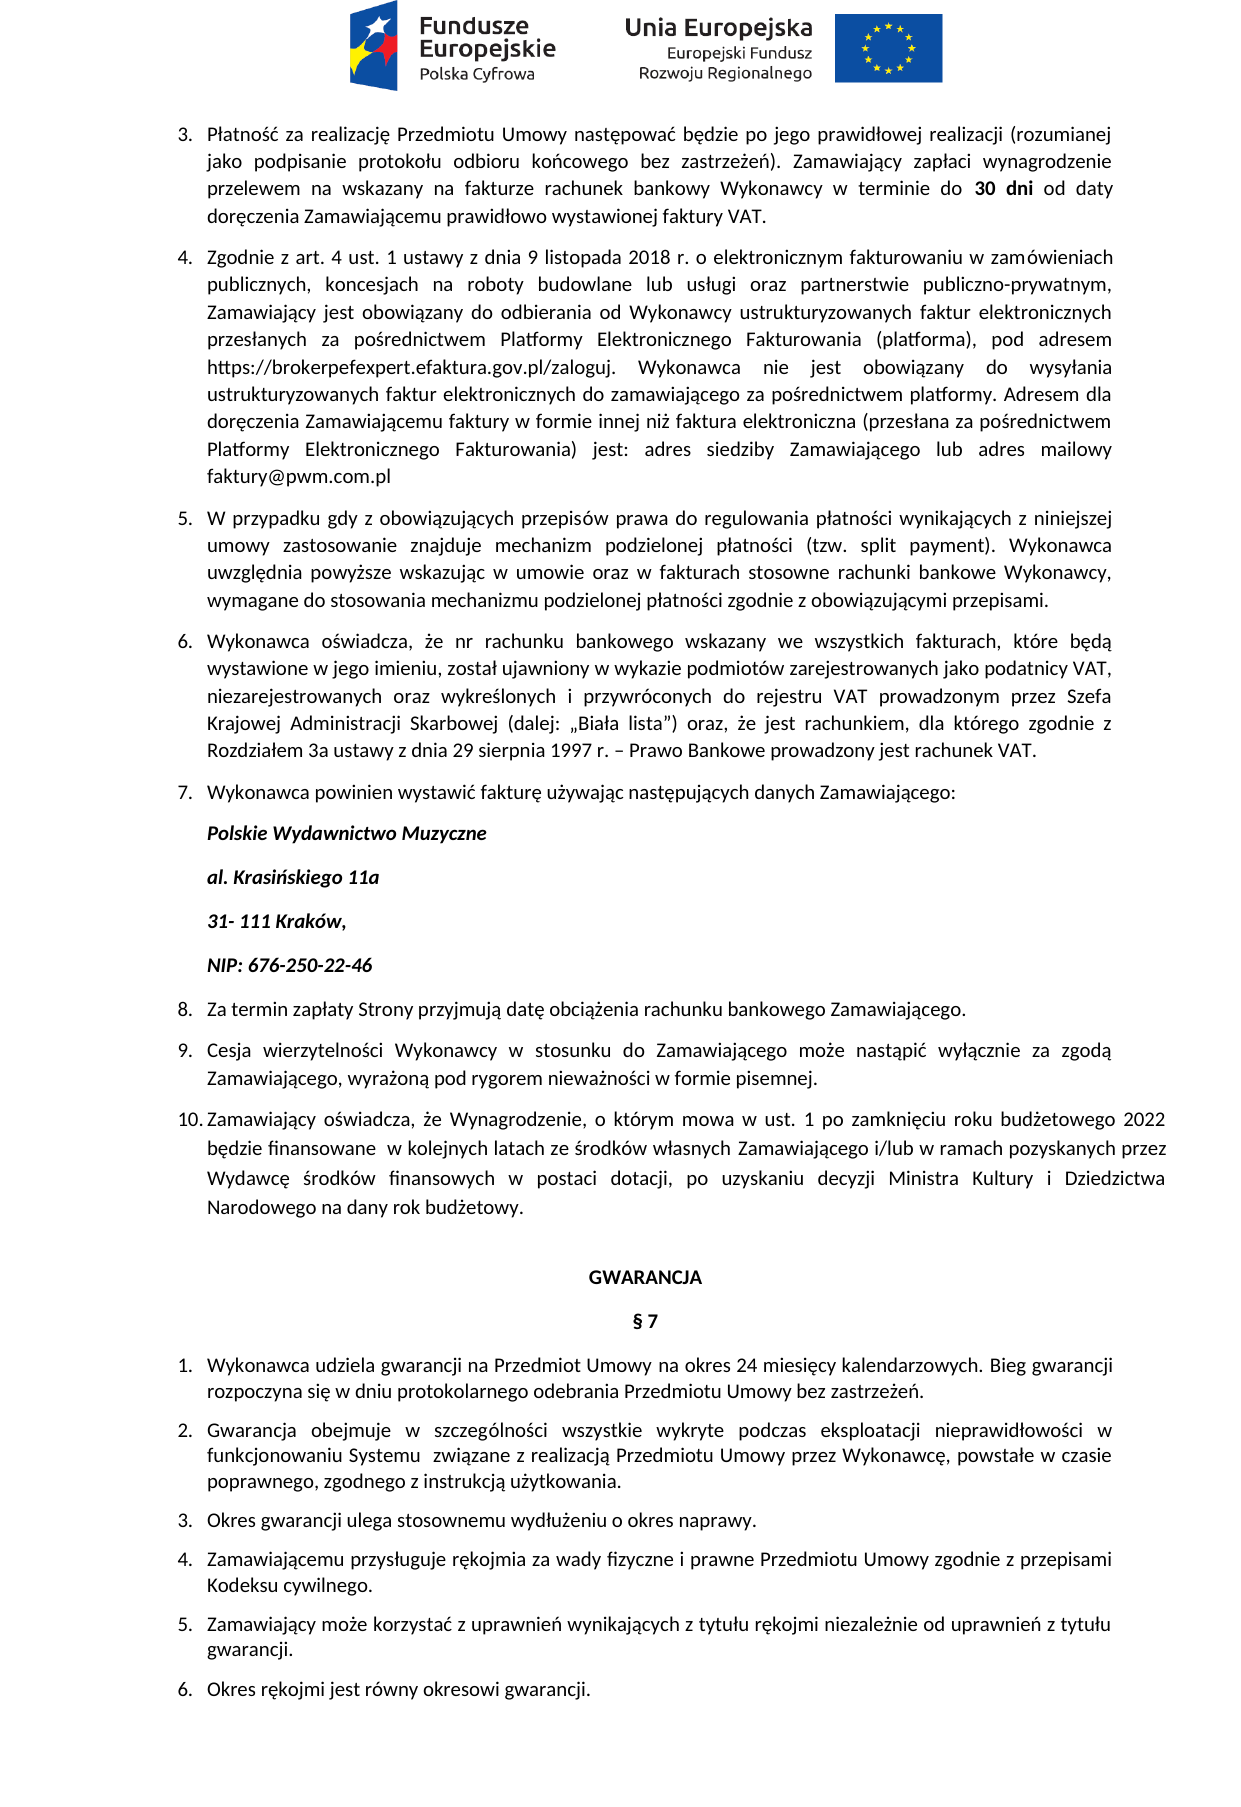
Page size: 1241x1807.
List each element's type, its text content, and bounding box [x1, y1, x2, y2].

picture [332, 0, 956, 118]
text GWARANCJA [177, 1264, 1113, 1290]
list Wykonawca oświadcza, że nr rachunku bankowego wskazany we wszystkich fakturach, które będą wystawione w jego imieniu, został ujawniony w wykazie podmiotów zarejestrowanych jako podatnicy VAT, niezarejestrowanych oraz wykreślonych i przywróconych do rejestru VAT prowadzonym przez Szefa Krajowej Administracji Skarbowej (dalej: „Biała lista”) oraz, że jest rachunkiem, dla którego zgodnie z Rozdziałem 3a ustawy z dnia 29 sierpnia 1997 r. – Prawo Bankowe prowadzony jest rachunek VAT. [177, 628, 1113, 763]
list Zamawiającemu przysługuje rękojmia za wady fizyczne i prawne Przedmiotu Umowy zgodnie z przepisami Kodeksu cywilnego. [177, 1546, 1113, 1597]
text § 7 [177, 1308, 1113, 1334]
text NIP: 676-250-22-46 [207, 952, 1113, 978]
text 31- 111 Kraków, [207, 908, 1113, 934]
text al. Krasińskiego 11a [207, 864, 1113, 890]
list Zamawiający może korzystać z uprawnień wynikających z tytułu rękojmi niezależnie od uprawnień z tytułu gwarancji. [177, 1611, 1113, 1662]
list Cesja wierzytelności Wykonawcy w stosunku do Zamawiającego może nastąpić wyłącznie za zgodą Zamawiającego, wyrażoną pod rygorem nieważności w formie pisemnej. [177, 1038, 1113, 1091]
list Wykonawca powinien wystawić fakturę używając następujących danych Zamawiającego: [177, 779, 1113, 804]
list Za termin zapłaty Strony przyjmują datę obciążenia rachunku bankowego Zamawiającego. [177, 996, 1113, 1022]
list Okres gwarancji ulega stosownemu wydłużeniu o okres naprawy. [177, 1507, 1113, 1533]
list Okres rękojmi jest równy okresowi gwarancji. [177, 1676, 1113, 1701]
list Wykonawca udziela gwarancji na Przedmiot Umowy na okres 24 miesięcy kalendarzowych. Bieg gwarancji rozpoczyna się w dniu protokolarnego odebrania Przedmiotu Umowy bez zastrzeżeń. [177, 1352, 1113, 1403]
list W przypadku gdy z obowiązujących przepisów prawa do regulowania płatności wynikających z niniejszej umowy zastosowanie znajduje mechanizm podzielonej płatności (tzw. split payment). Wykonawca uwzględnia powyższe wskazując w umowie oraz w fakturach stosowne rachunki bankowe Wykonawcy, wymagane do stosowania mechanizmu podzielonej płatności zgodnie z obowiązującymi przepisami. [177, 505, 1113, 612]
text Polskie Wydawnictwo Muzyczne [207, 820, 1113, 846]
list Zamawiający oświadcza, że Wynagrodzenie, o którym mowa w ust. 1 po zamknięciu roku budżetowego 2022 będzie finansowane w kolejnych latach ze środków własnych Zamawiającego i/lub w ramach pozyskanych przez Wydawcę środków finansowych w postaci dotacji, po uzyskaniu decyzji Ministra Kultury i Dziedzictwa Narodowego na dany rok budżetowy. [177, 1106, 1167, 1219]
list Płatność za realizację Przedmiotu Umowy następować będzie po jego prawidłowej realizacji (rozumianej jako podpisanie protokołu odbioru końcowego bez zastrzeżeń). Zamawiający zapłaci wynagrodzenie przelewem na wskazany na fakturze rachunek bankowy Wykonawcy w terminie do 30 dni od daty doręczenia Zamawiającemu prawidłowo wystawionej faktury VAT. [177, 121, 1113, 228]
list Zgodnie z art. 4 ust. 1 ustawy z dnia 9 listopada 2018 r. o elektronicznym fakturowaniu w zamówieniach publicznych, koncesjach na roboty budowlane lub usługi oraz partnerstwie publiczno-prywatnym, Zamawiający jest obowiązany do odbierania od Wykonawcy ustrukturyzowanych faktur elektronicznych przesłanych za pośrednictwem Platformy Elektronicznego Fakturowania (platforma), pod adresem https://brokerpefexpert.efaktura.gov.pl/zaloguj. Wykonawca nie jest obowiązany do wysyłania ustrukturyzowanych faktur elektronicznych do zamawiającego za pośrednictwem platformy. Adresem dla doręczenia Zamawiającemu faktury w formie innej niż faktura elektroniczna (przesłana za pośrednictwem Platformy Elektronicznego Fakturowania) jest: adres siedziby Zamawiającego lub adres mailowy faktury@pwm.com.pl [177, 244, 1113, 489]
list Gwarancja obejmuje w szczególności wszystkie wykryte podczas eksploatacji nieprawidłowości w funkcjonowaniu Systemu związane z realizacją Przedmiotu Umowy przez Wykonawcę, powstałe w czasie poprawnego, zgodnego z instrukcją użytkowania. [177, 1417, 1113, 1493]
